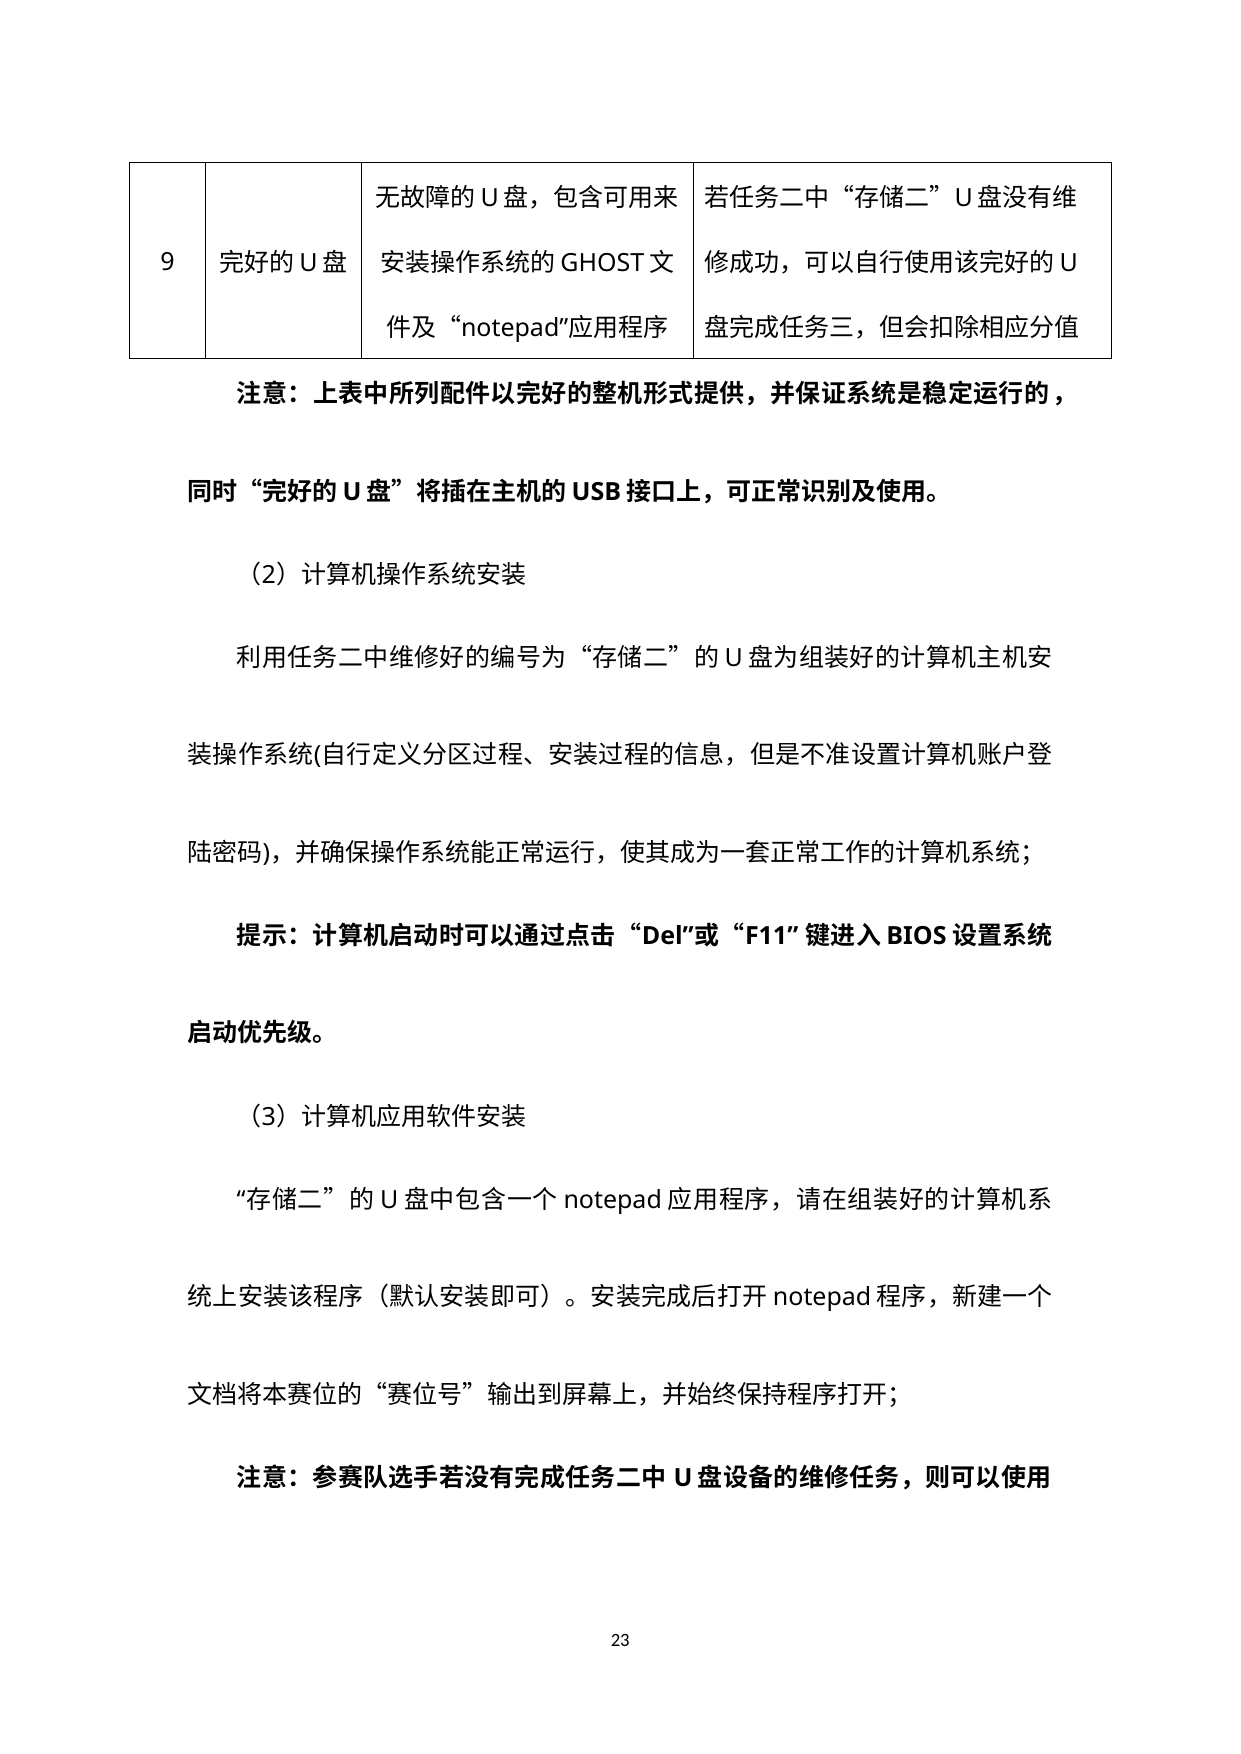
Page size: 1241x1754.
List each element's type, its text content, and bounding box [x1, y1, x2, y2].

table_cell 无故障的U盘，包含可用来安装操作系统的GHOST文件及“notepad”应用程序 [362, 163, 693, 358]
text 利用任务二中维修好的编号为“存储二”的U盘为组装好的计算机主机安装操作系统(自行定义分区过程、安装过程的信息，但是不准设置计算机账户登陆密码)，并确保操作系统能正常运行，使其成为一套正常工作的计算机系统； [187, 623, 1053, 883]
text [187, 1443, 1053, 1508]
text 注意：上表中所列配件以完好的整机形式提供，并保证系统是稳定运行的，同时“完好的U盘”将插在主机的USB接口上，可正常识别及使用。 [187, 359, 1053, 522]
text （3）计算机应用软件安装 [187, 1082, 1053, 1147]
table_cell 若任务二中“存储二”U盘没有维修成功，可以自行使用该完好的U盘完成任务三，但会扣除相应分值 [694, 163, 1111, 358]
text “存储二”的U盘中包含一个notepad应用程序，请在组装好的计算机系统上安装该程序（默认安装即可）。安装完成后打开notepad程序，新建一个文档将本赛位的“赛位号”输出到屏幕上，并始终保持程序打开； [187, 1165, 1053, 1425]
text 提示：计算机启动时可以通过点击“Del”或“F11” 键进入BIOS设置系统启动优先级。 [187, 901, 1053, 1063]
text （2）计算机操作系统安装 [187, 540, 1053, 605]
table_cell 9 [130, 163, 205, 358]
table_cell 完好的U盘 [206, 163, 361, 358]
